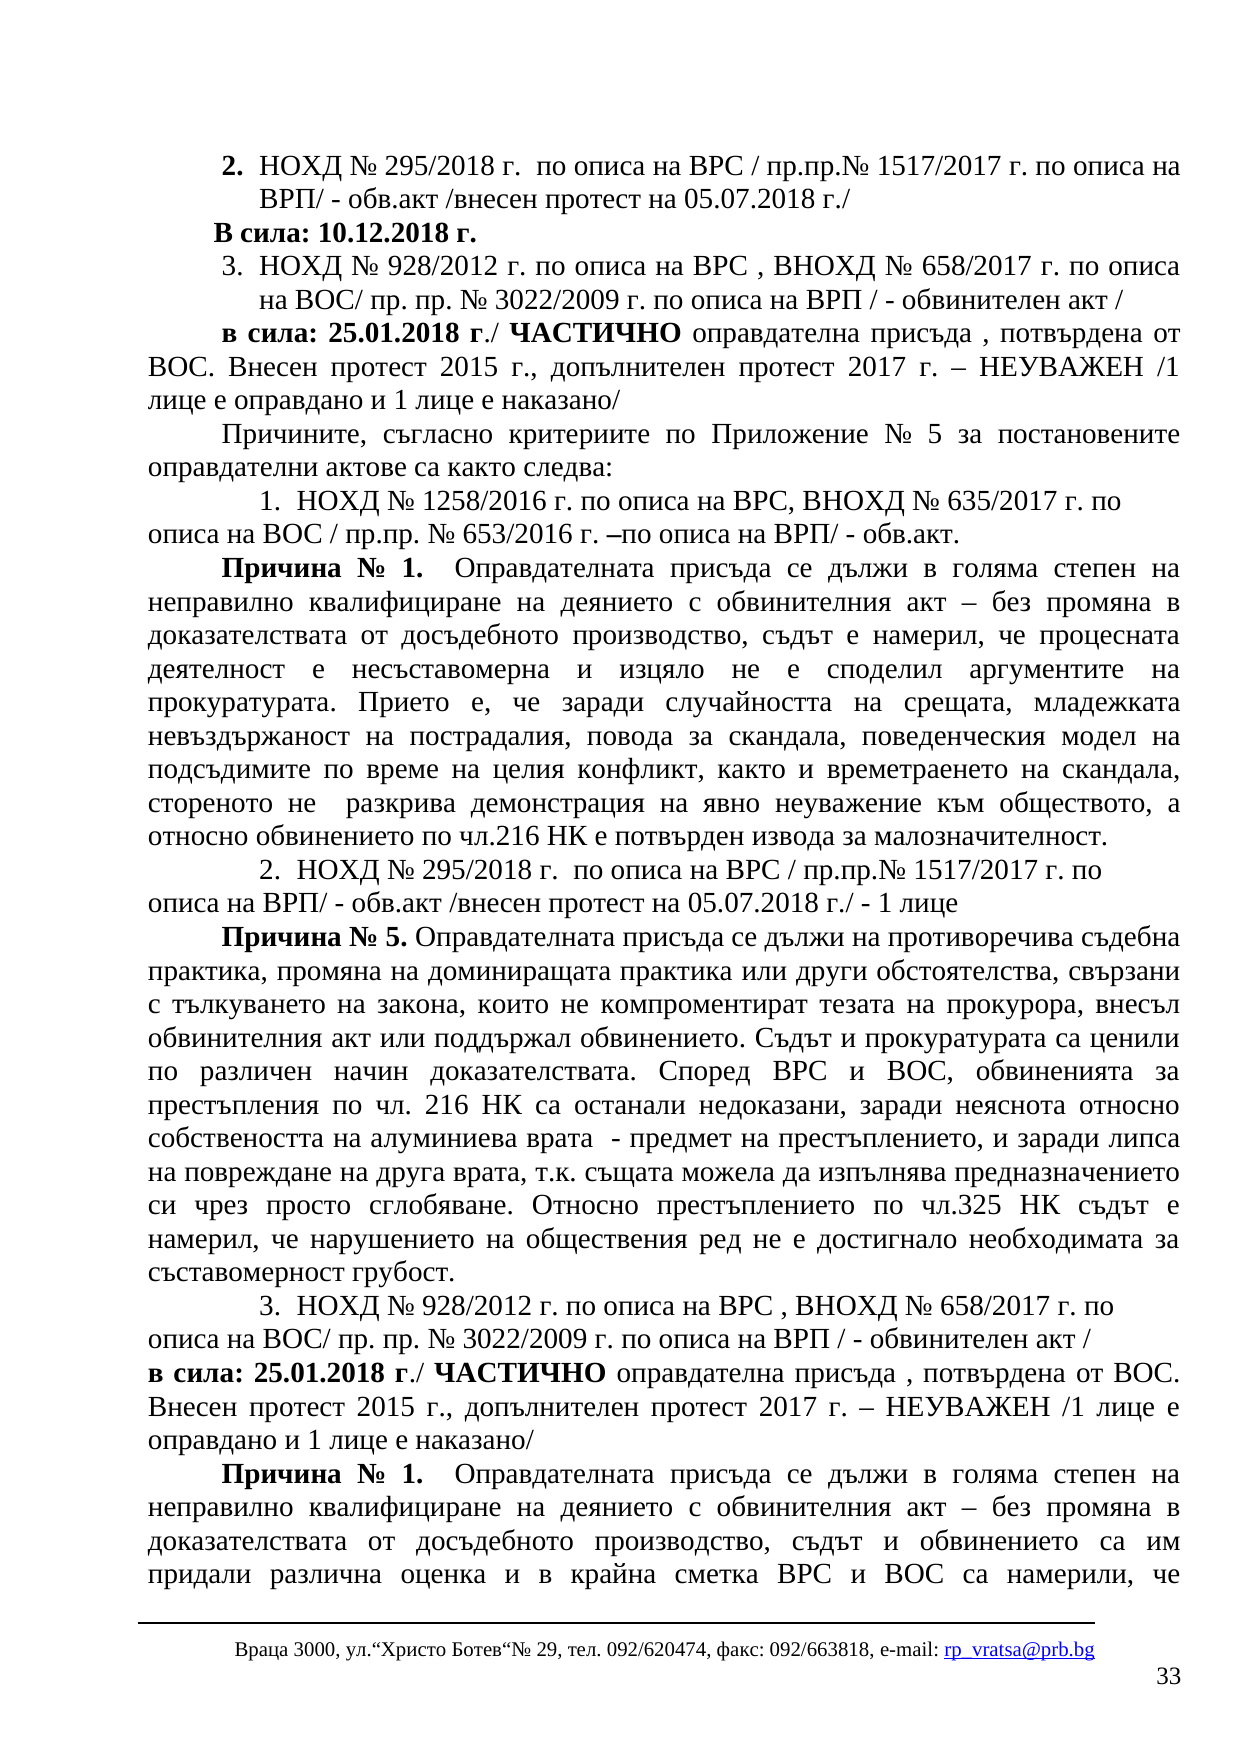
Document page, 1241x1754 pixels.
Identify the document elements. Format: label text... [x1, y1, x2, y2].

text В сила: 10.12.2018 г. [148, 215, 1181, 248]
text описа на ВОС / пр.пр. № 653/2016 г. –по описа на ВРП/ - обв.акт. [148, 517, 1181, 550]
text описа на ВОС/ пр. пр. № 3022/2009 г. по описа на ВРП / - обвинителен акт / [148, 1322, 1181, 1355]
text в сила: 25.01.2018 г./ ЧАСТИЧНО оправдателна присъда , потвърдена от ВОС. Внесен протест 2015 г., допълнителен протест 2017 г. – НЕУВАЖЕН /1 лице е оправдано и 1 лице е наказано/ [148, 1355, 1181, 1456]
text Причина № 1. Оправдателната присъда се дължи в голяма степен на неправилно квалифициране на деянието с обвинителния акт – без промяна в доказателствата от досъдебното производство, съдът е намерил, че процесната деятелност е несъставомерна и изцяло не е споделил аргументите на прокуратурата. Прието е, че заради случайността на срещата, младежката невъздържаност на пострадалия, повода за скандала, поведенческия модел на подсъдимите по време на целия конфликт, както и времетраенето на скандала, стореното не разкрива демонстрация на явно неуважение към обществото, а относно обвинението по чл.216 НК е потвърден извода за малозначителност. [148, 550, 1181, 852]
list НОХД № 1258/2016 г. по описа на ВРС, ВНОХД № 635/2017 г. по [259, 483, 1181, 517]
text Причина № 5. Оправдателната присъда се дължи на противоречива съдебна практика, промяна на доминиращата практика или други обстоятелства, свързани с тълкуването на закона, които не компроментират тезата на прокурора, внесъл обвинителния акт или поддържал обвинението. Съдът и прокуратурата са ценили по различен начин доказателствата. Според ВРС и ВОС, обвиненията за престъпления по чл. 216 НК са останали недоказани, заради неяснота относно собствеността на алуминиева врата - предмет на престъплението, и заради липса на повреждане на друга врата, т.к. същата можела да изпълнява предназначението си чрез просто сглобяване. Относно престъплението по чл.325 НК съдът е намерил, че нарушението на обществения ред не е достигнало необходимата за съставомерност грубост. [148, 919, 1181, 1288]
list НОХД № 295/2018 г. по описа на ВРС / пр.пр.№ 1517/2017 г. по [259, 852, 1181, 886]
text описа на ВРП/ - обв.акт /внесен протест на 05.07.2018 г./ - 1 лице [148, 886, 1181, 919]
list НОХД № 295/2018 г. по описа на ВРС / пр.пр.№ 1517/2017 г. по описа на ВРП/ - обв.акт /внесен протест на 05.07.2018 г./ [221, 148, 1181, 215]
text Причините, съгласно критериите по Приложение № 5 за постановените оправдателни актове са както следва: [148, 416, 1181, 483]
list НОХД № 928/2012 г. по описа на ВРС , ВНОХД № 658/2017 г. по [259, 1288, 1181, 1322]
list НОХД № 928/2012 г. по описа на ВРС , ВНОХД № 658/2017 г. по описа на ВОС/ пр. пр. № 3022/2009 г. по описа на ВРП / - обвинителен акт / [221, 248, 1181, 315]
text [148, 1456, 1181, 1590]
text в сила: 25.01.2018 г./ ЧАСТИЧНО оправдателна присъда , потвърдена от ВОС. Внесен протест 2015 г., допълнителен протест 2017 г. – НЕУВАЖЕН /1 лице е оправдано и 1 лице е наказано/ [148, 315, 1181, 416]
